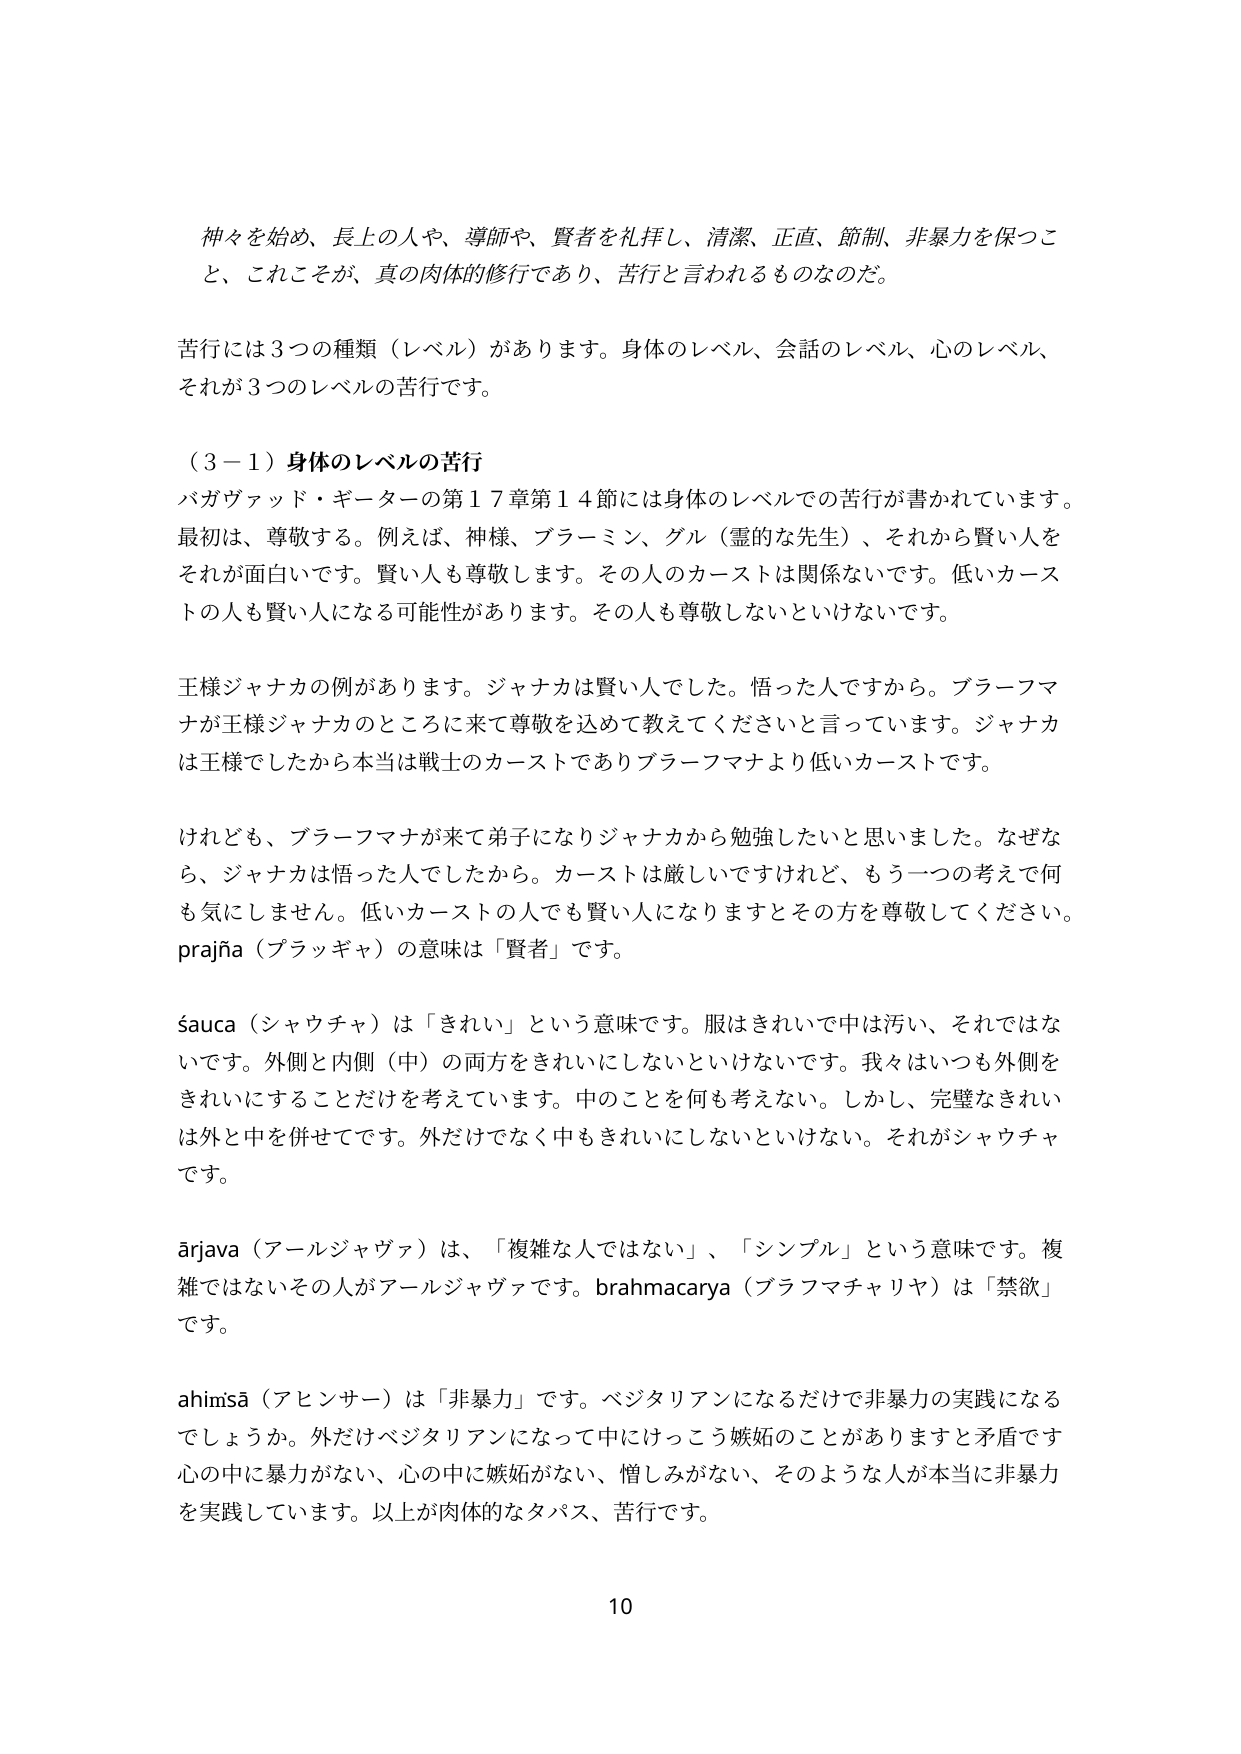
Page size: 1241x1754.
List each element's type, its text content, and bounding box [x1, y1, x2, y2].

text 苦行には３つの種類（レベル）があります。身体のレベル、会話のレベル、心のレベル、それが３つのレベルの苦行です。 [177, 329, 1063, 404]
text 王様ジャナカの例があります。ジャナカは賢い人でした。悟った人ですから。ブラーフマナが王様ジャナカのところに来て尊敬を込めて教えてくださいと言っています。ジャナカは王様でしたから本当は戦士のカーストでありブラーフマナより低いカーストです。 [177, 667, 1063, 779]
text （３－１）身体のレベルの苦行 [177, 442, 1063, 479]
text śauca（シャウチャ）は「きれい」という意味です。服はきれいで中は汚い、それではないです。外側と内側（中）の両方をきれいにしないといけないです。我々はいつも外側をきれいにすることだけを考えています。中のことを何も考えない。しかし、完璧なきれいは外と中を併せてです。外だけでなく中もきれいにしないといけない。それがシャウチャです。 [177, 1004, 1063, 1192]
text けれども、ブラーフマナが来て弟子になりジャナカから勉強したいと思いました。なぜなら、ジャナカは悟った人でしたから。カーストは厳しいですけれど、もう一つの考えで何も気にしません。低いカーストの人でも賢い人になりますとその方を尊敬してください。prajña（プラッギャ）の意味は「賢者」です。 [177, 817, 1063, 967]
text 神々を始め、長上の人や、導師や、賢者を礼拝し、清潔、正直、節制、非暴力を保つこと、これこそが、真の肉体的修行であり、苦行と言われるものなのだ。 [199, 217, 1063, 292]
text バガヴァッド・ギーターの第１７章第１４節には身体のレベルでの苦行が書かれています。最初は、尊敬する。例えば、神様、ブラーミン、グル（霊的な先生）、それから賢い人を。それが面白いです。賢い人も尊敬します。その人のカーストは関係ないです。低いカーストの人も賢い人になる可能性があります。その人も尊敬しないといけないです。 [177, 479, 1063, 629]
text ahiṁsā（アヒンサー）は「非暴力」です。ベジタリアンになるだけで非暴力の実践になるでしょうか。外だけベジタリアンになって中にけっこう嫉妬のことがありますと矛盾です。心の中に暴力がない、心の中に嫉妬がない、憎しみがない、そのような人が本当に非暴力を実践しています。以上が肉体的なタパス、苦行です。 [177, 1379, 1063, 1529]
text ārjava（アールジャヴァ）は、「複雑な人ではない」、「シンプル」という意味です。複雑ではないその人がアールジャヴァです。brahmacarya（ブラフマチャリヤ）は「禁欲」です。 [177, 1229, 1063, 1342]
